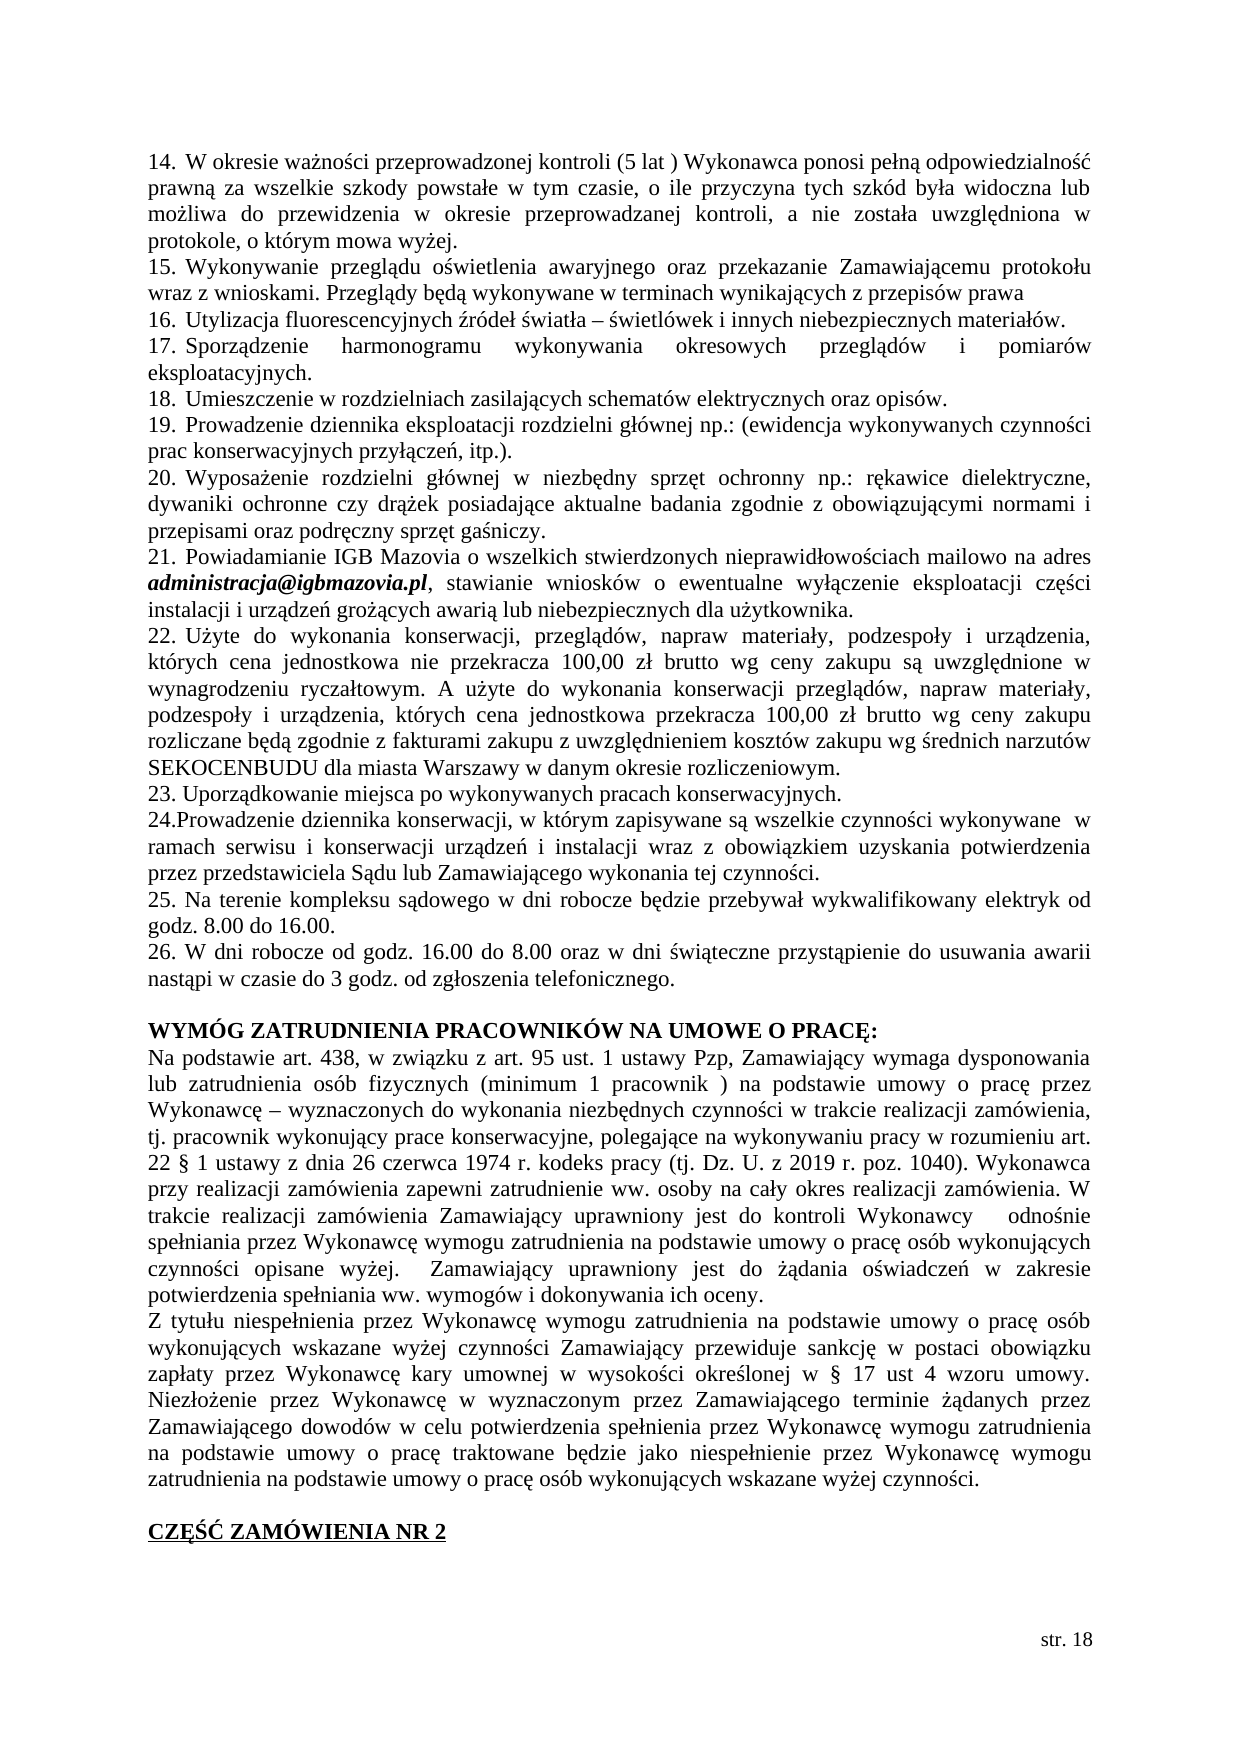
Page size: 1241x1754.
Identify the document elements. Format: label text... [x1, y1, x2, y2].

list Użyte do wykonania konserwacji, przeglądów, napraw materiały, podzespoły i urządzenia, których cena jednostkowa nie przekracza 100,00 zł brutto wg ceny zakupu są uwzględnione w wynagrodzeniu ryczałtowym. A użyte do wykonania konserwacji przeglądów, napraw materiały, podzespoły i urządzenia, których cena jednostkowa przekracza 100,00 zł brutto wg ceny zakupu rozliczane będą zgodnie z fakturami zakupu z uwzględnieniem kosztów zakupu wg średnich narzutów SEKOCENBUDU dla miasta Warszawy w danym okresie rozliczeniowym. [148, 622, 1092, 780]
text Z tytułu niespełnienia przez Wykonawcę wymogu zatrudnienia na podstawie umowy o pracę osób wykonujących wskazane wyżej czynności Zamawiający przewiduje sankcję w postaci obowiązku zapłaty przez Wykonawcę kary umownej w wysokości określonej w § 17 ust 4 wzoru umowy. Niezłożenie przez Wykonawcę w wyznaczonym przez Zamawiającego terminie żądanych przez Zamawiającego dowodów w celu potwierdzenia spełnienia przez Wykonawcę wymogu zatrudnienia na podstawie umowy o pracę traktowane będzie jako niespełnienie przez Wykonawcę wymogu zatrudnienia na podstawie umowy o pracę osób wykonujących wskazane wyżej czynności. [148, 1307, 1092, 1492]
text Na podstawie art. 438, w związku z art. 95 ust. 1 ustawy Pzp, Zamawiający wymaga dysponowania lub zatrudnienia osób fizycznych (minimum 1 pracownik ) na podstawie umowy o pracę przez Wykonawcę – wyznaczonych do wykonania niezbędnych czynności w trakcie realizacji zamówienia, tj. pracownik wykonujący prace konserwacyjne, polegające na wykonywaniu pracy w rozumieniu art. 22 § 1 ustawy z dnia 26 czerwca 1974 r. kodeks pracy (tj. Dz. U. z 2019 r. poz. 1040). Wykonawca przy realizacji zamówienia zapewni zatrudnienie ww. osoby na cały okres realizacji zamówienia. W trakcie realizacji zamówienia Zamawiający uprawniony jest do kontroli Wykonawcy odnośnie spełniania przez Wykonawcę wymogu zatrudnienia na podstawie umowy o pracę osób wykonujących czynności opisane wyżej. Zamawiający uprawniony jest do żądania oświadczeń w zakresie potwierdzenia spełniania ww. wymogów i dokonywania ich oceny. [148, 1044, 1092, 1307]
list Utylizacja fluorescencyjnych źródeł światła – świetlówek i innych niebezpiecznych materiałów. [148, 306, 1092, 332]
list Sporządzenie harmonogramu wykonywania okresowych przeglądów i pomiarów eksploatacyjnych. [148, 332, 1092, 385]
text 23. Uporządkowanie miejsca po wykonywanych pracach konserwacyjnych. [148, 780, 1092, 807]
text WYMÓG ZATRUDNIENIA PRACOWNIKÓW NA UMOWE O PRACĘ: [148, 1017, 1092, 1044]
list Umieszczenie w rozdzielniach zasilających schematów elektrycznych oraz opisów. [148, 385, 1092, 411]
text 24.Prowadzenie dziennika konserwacji, w którym zapisywane są wszelkie czynności wykonywane w ramach serwisu i konserwacji urządzeń i instalacji wraz z obowiązkiem uzyskania potwierdzenia przez przedstawiciela Sądu lub Zamawiającego wykonania tej czynności. [148, 807, 1092, 886]
list Wykonywanie przeglądu oświetlenia awaryjnego oraz przekazanie Zamawiającemu protokołu wraz z wnioskami. Przeglądy będą wykonywane w terminach wynikających z przepisów prawa [148, 253, 1092, 306]
list Powiadamianie IGB Mazovia o wszelkich stwierdzonych nieprawidłowościach mailowo na adres administracja@igbmazovia.pl, stawianie wniosków o ewentualne wyłączenie eksploatacji części instalacji i urządzeń grożących awarią lub niebezpiecznych dla użytkownika. [148, 543, 1092, 622]
text CZĘŚĆ ZAMÓWIENIA NR 2 [148, 1518, 1092, 1544]
list Prowadzenie dziennika eksploatacji rozdzielni głównej np.: (ewidencja wykonywanych czynności prac konserwacyjnych przyłączeń, itp.). [148, 411, 1092, 464]
text 26. W dni robocze od godz. 16.00 do 8.00 oraz w dni świąteczne przystąpienie do usuwania awarii nastąpi w czasie do 3 godz. od zgłoszenia telefonicznego. [148, 938, 1092, 991]
list W okresie ważności przeprowadzonej kontroli (5 lat ) Wykonawca ponosi pełną odpowiedzialność prawną za wszelkie szkody powstałe w tym czasie, o ile przyczyna tych szkód była widoczna lub możliwa do przewidzenia w okresie przeprowadzanej kontroli, a nie została uwzględniona w protokole, o którym mowa wyżej. [148, 148, 1092, 253]
text 25. Na terenie kompleksu sądowego w dni robocze będzie przebywał wykwalifikowany elektryk od godz. 8.00 do 16.00. [148, 886, 1092, 938]
list Wyposażenie rozdzielni głównej w niezbędny sprzęt ochronny np.: rękawice dielektryczne, dywaniki ochronne czy drążek posiadające aktualne badania zgodnie z obowiązującymi normami i przepisami oraz podręczny sprzęt gaśniczy. [148, 464, 1092, 543]
